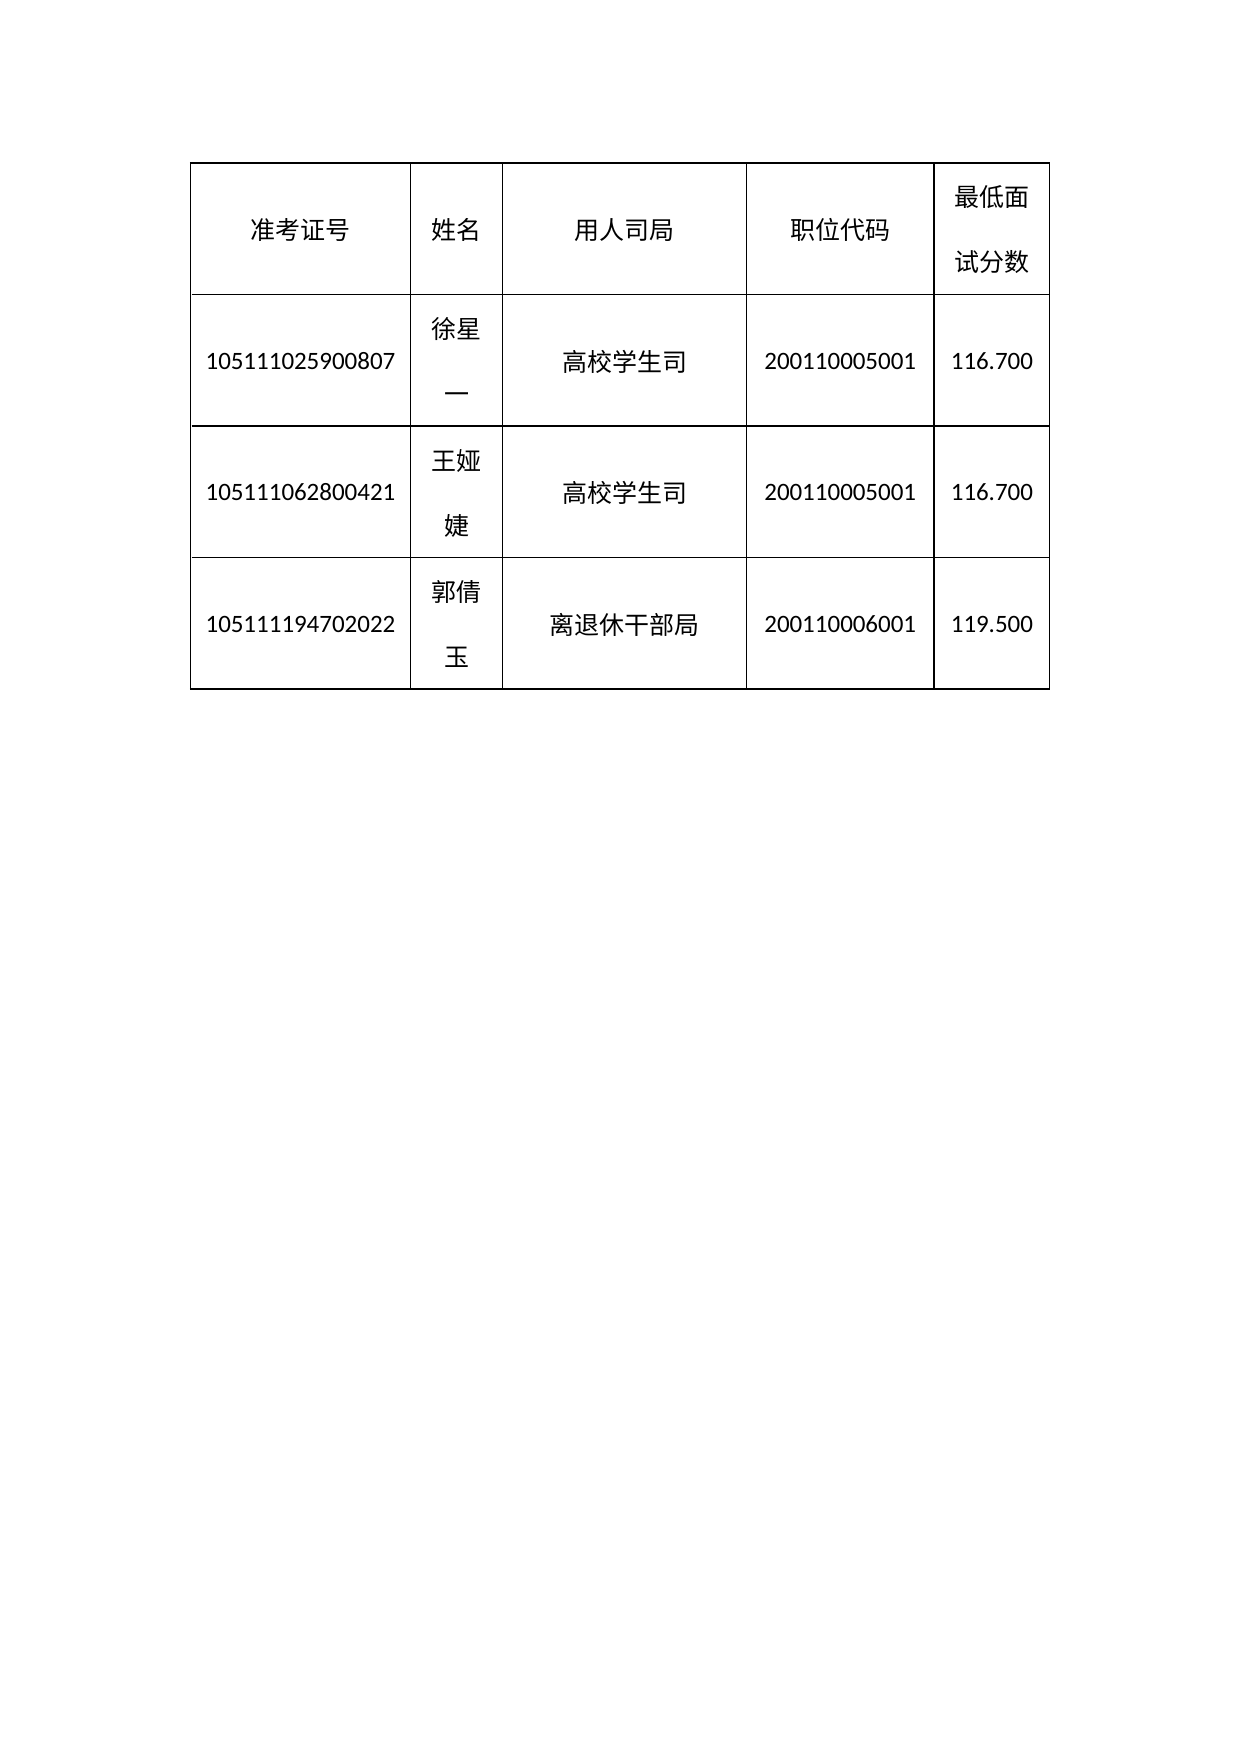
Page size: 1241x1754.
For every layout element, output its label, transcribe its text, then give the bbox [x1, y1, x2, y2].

table_header 准考证号 [191, 164, 410, 293]
table_cell 119.500 [935, 558, 1049, 688]
table_cell 116.700 [935, 295, 1049, 425]
table_cell 200110006001 [747, 558, 933, 688]
table_header 职位代码 [747, 164, 933, 293]
table_cell 高校学生司 [503, 295, 746, 425]
table_header 最低面试分数 [935, 164, 1049, 293]
table_cell 王娅婕 [411, 427, 502, 557]
table_cell 高校学生司 [503, 427, 746, 557]
table_cell 离退休干部局 [503, 558, 746, 688]
table_cell 116.700 [935, 427, 1049, 557]
table_cell 200110005001 [747, 427, 933, 557]
table_cell 郭倩玉 [411, 558, 502, 688]
table_header 用人司局 [503, 164, 746, 293]
table_header 姓名 [411, 164, 502, 293]
table_cell 105111194702022 [191, 558, 410, 688]
table_cell 徐星一 [411, 295, 502, 425]
table_cell 200110005001 [747, 295, 933, 425]
table_cell 105111025900807 [191, 295, 410, 425]
table_cell 105111062800421 [191, 426, 410, 557]
